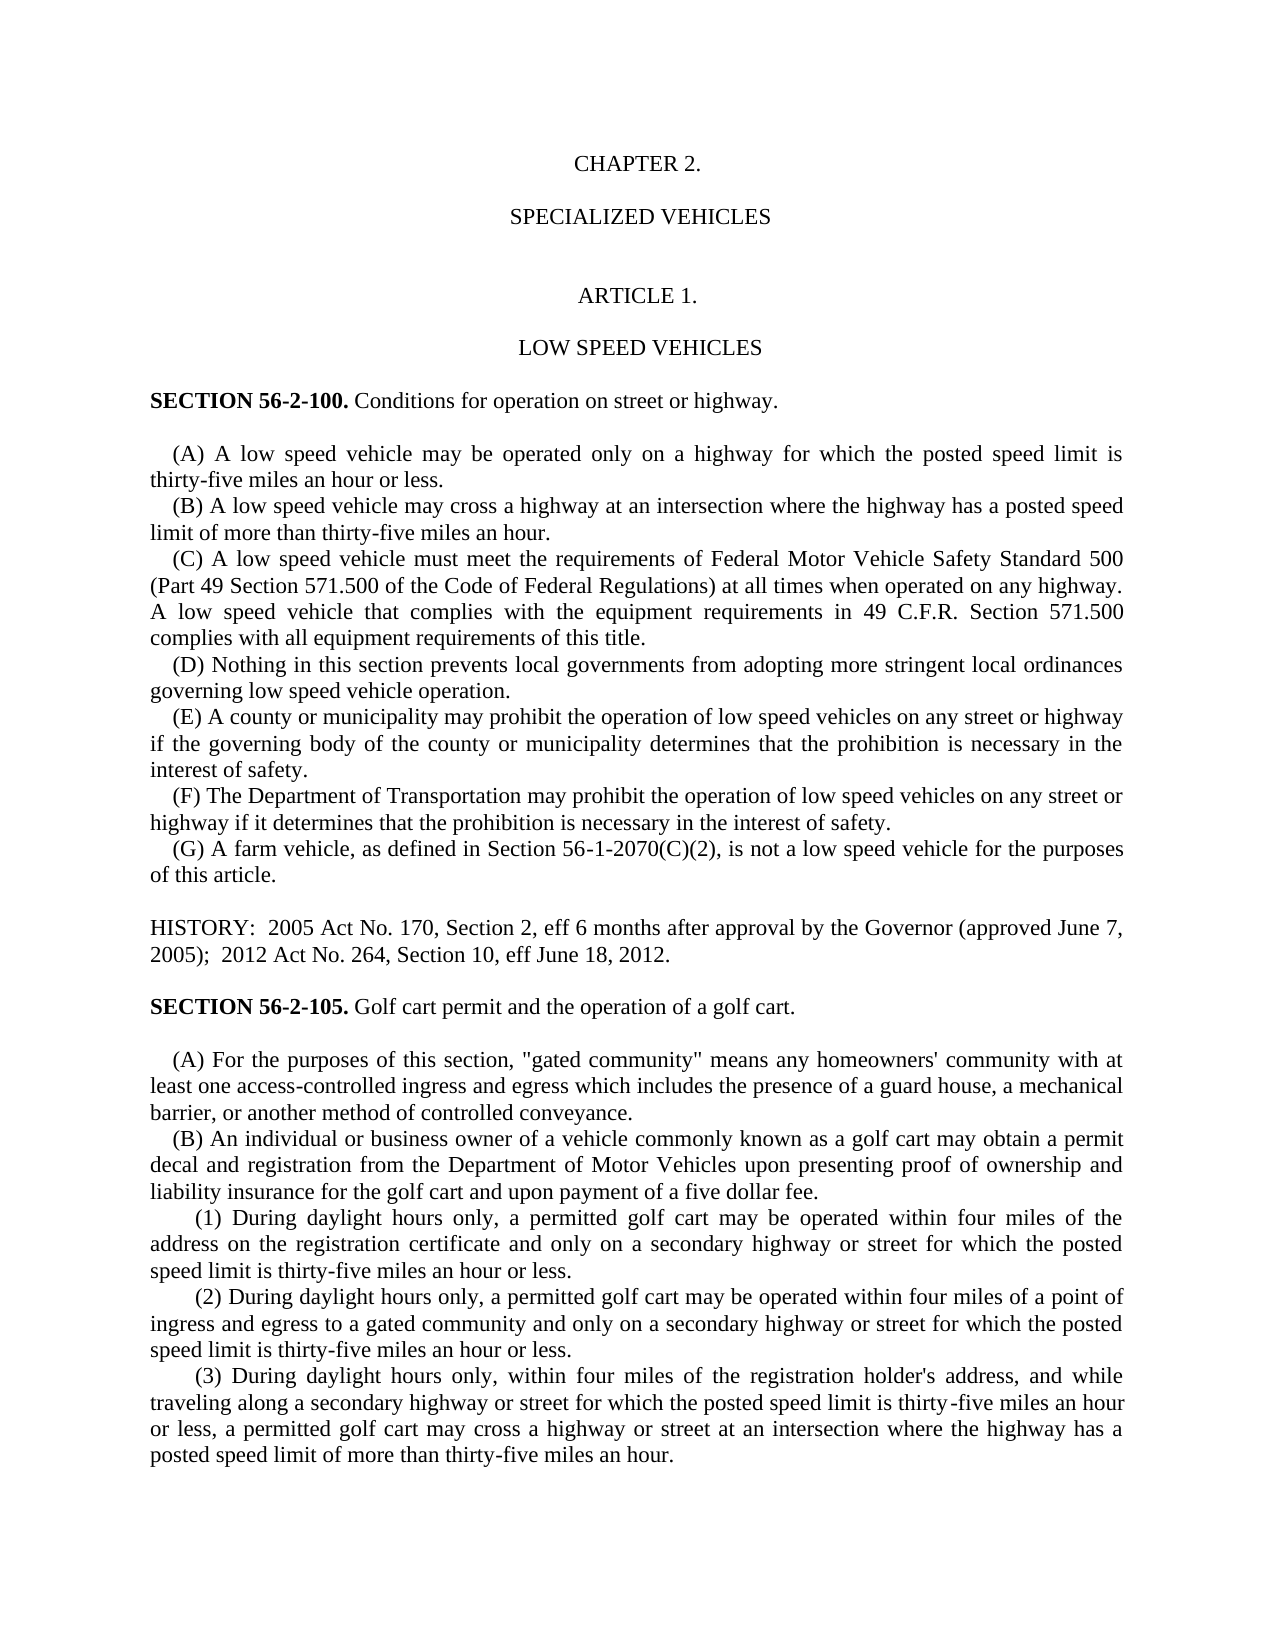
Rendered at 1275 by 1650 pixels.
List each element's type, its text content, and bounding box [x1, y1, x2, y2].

text (A) For the purposes of this section, "gated community" means any homeowners' community with at least one access-controlled ingress and egress which includes the presence of a guard house, a mechanical barrier, or another method of controlled conveyance. [150, 1046, 1125, 1125]
text SECTION 56-2-105. Golf cart permit and the operation of a golf cart. [150, 993, 1125, 1020]
text (1) During daylight hours only, a permitted golf cart may be operated within four miles of the address on the registration certificate and only on a secondary highway or street for which the posted speed limit is thirty-five miles an hour or less. [150, 1204, 1125, 1283]
text SPECIALIZED VEHICLES [150, 203, 1125, 229]
text LOW SPEED VEHICLES [150, 334, 1125, 361]
text (3) During daylight hours only, within four miles of the registration holder's address, and while traveling along a secondary highway or street for which the posted speed limit is thirty-five miles an hour or less, a permitted golf cart may cross a highway or street at an intersection where the highway has a posted speed limit of more than thirty-five miles an hour. [150, 1362, 1125, 1468]
text CHAPTER 2. [150, 150, 1125, 176]
text ARTICLE 1. [150, 282, 1125, 308]
text (B) A low speed vehicle may cross a highway at an intersection where the highway has a posted speed limit of more than thirty-five miles an hour. [150, 493, 1125, 545]
text (D) Nothing in this section prevents local governments from adopting more stringent local ordinances governing low speed vehicle operation. [150, 651, 1125, 703]
text (C) A low speed vehicle must meet the requirements of Federal Motor Vehicle Safety Standard 500 (Part 49 Section 571.500 of the Code of Federal Regulations) at all times when operated on any highway. A low speed vehicle that complies with the equipment requirements in 49 C.F.R. Section 571.500 complies with all equipment requirements of this title. [150, 545, 1125, 651]
text (A) A low speed vehicle may be operated only on a highway for which the posted speed limit is thirty-five miles an hour or less. [150, 440, 1125, 493]
text (F) The Department of Transportation may prohibit the operation of low speed vehicles on any street or highway if it determines that the prohibition is necessary in the interest of safety. [150, 782, 1125, 835]
text (G) A farm vehicle, as defined in Section 56-1-2070(C)(2), is not a low speed vehicle for the purposes of this article. [150, 835, 1125, 888]
text SECTION 56-2-100. Conditions for operation on street or highway. [150, 387, 1125, 413]
text (B) An individual or business owner of a vehicle commonly known as a golf cart may obtain a permit decal and registration from the Department of Motor Vehicles upon presenting proof of ownership and liability insurance for the golf cart and upon payment of a five dollar fee. [150, 1125, 1125, 1204]
text (E) A county or municipality may prohibit the operation of low speed vehicles on any street or highway if the governing body of the county or municipality determines that the prohibition is necessary in the interest of safety. [150, 703, 1125, 782]
text HISTORY: 2005 Act No. 170, Section 2, eff 6 months after approval by the Governor (approved June 7, 2005); 2012 Act No. 264, Section 10, eff June 18, 2012. [150, 914, 1125, 967]
text (2) During daylight hours only, a permitted golf cart may be operated within four miles of a point of ingress and egress to a gated community and only on a secondary highway or street for which the posted speed limit is thirty-five miles an hour or less. [150, 1283, 1125, 1362]
